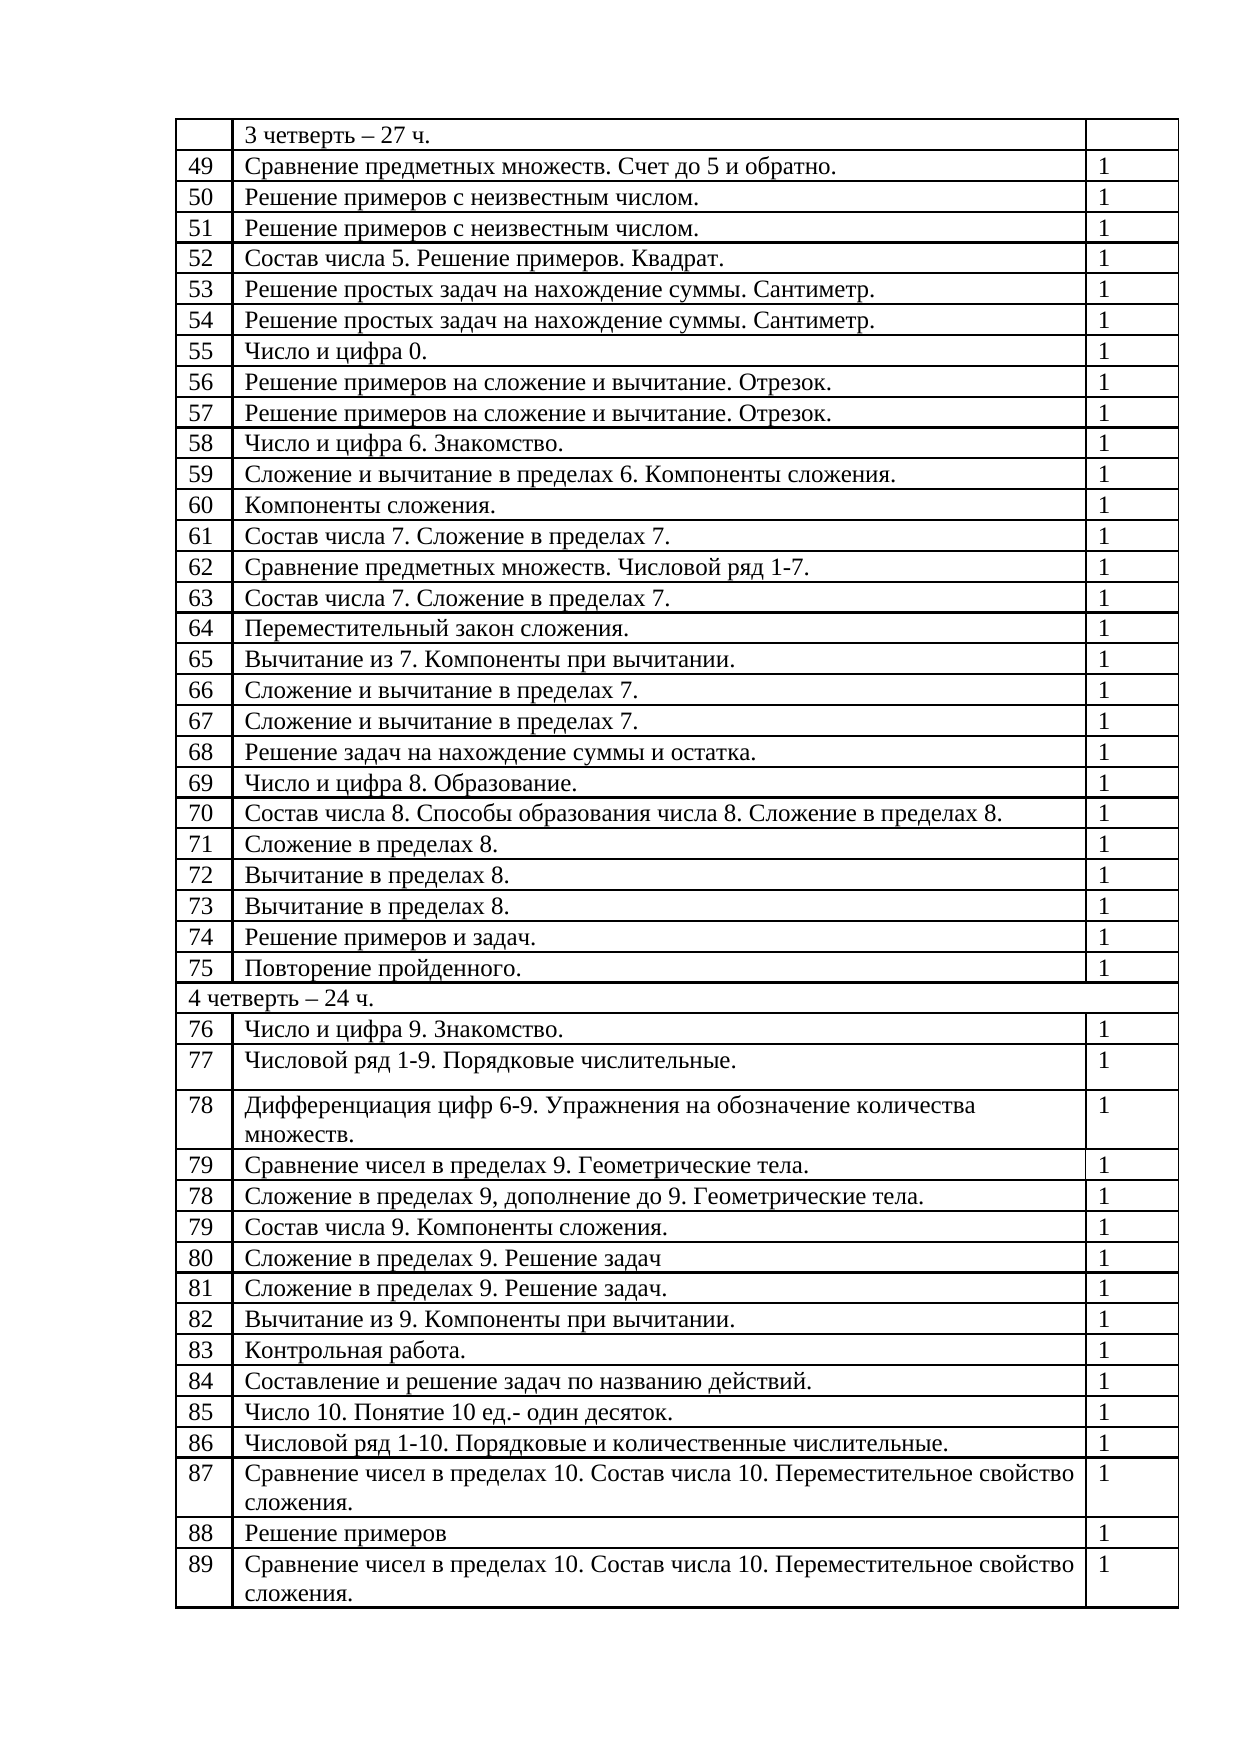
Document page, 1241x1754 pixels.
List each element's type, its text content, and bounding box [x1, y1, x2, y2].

table_cell 82 [177, 1304, 231, 1333]
table_cell 1 [1087, 274, 1178, 303]
table_cell 1 [1087, 336, 1178, 365]
table_cell 79 [177, 1150, 231, 1179]
table_cell 1 [1087, 1212, 1178, 1241]
table_cell [1087, 120, 1178, 149]
table_cell Сравнение предметных множеств. Числовой ряд 1-7. [234, 552, 1085, 581]
table_cell 1 [1087, 829, 1178, 858]
table_cell 1 [1087, 1045, 1178, 1088]
table_cell 1 [1087, 305, 1178, 334]
table_cell 78 [177, 1091, 231, 1148]
table_cell 1 [1087, 891, 1178, 920]
table_cell Составление и решение задач по названию действий. [234, 1366, 1085, 1395]
table_cell Вычитание в пределах 8. [234, 860, 1085, 889]
table_cell 76 [177, 1014, 231, 1043]
table_cell 1 [1087, 922, 1178, 951]
table_cell Состав числа 7. Сложение в пределах 7. [234, 521, 1085, 550]
table_cell 55 [177, 336, 231, 365]
table_cell 1 [1087, 521, 1178, 550]
table_cell 1 [1086, 1150, 1178, 1179]
table_cell 56 [177, 367, 231, 396]
table_cell Решение примеров с неизвестным числом. [234, 213, 1085, 241]
table_cell 1 [1087, 1459, 1178, 1516]
table_cell Сложение в пределах 9. Решение задач [234, 1243, 1085, 1271]
table_cell Сравнение чисел в пределах 10. Состав числа 10. Переместительное свойство сложения. [234, 1459, 1085, 1516]
table_cell 67 [177, 706, 231, 735]
table_cell Состав числа 7. Сложение в пределах 7. [234, 583, 1085, 611]
table_cell 1 [1087, 367, 1178, 396]
table_cell Решение задач на нахождение суммы и остатка. [234, 737, 1085, 766]
table_cell 74 [177, 922, 231, 951]
table_cell 1 [1087, 583, 1178, 611]
table_cell Вычитание из 7. Компоненты при вычитании. [234, 644, 1085, 673]
table_cell Сложение и вычитание в пределах 7. [234, 675, 1085, 704]
table_cell 1 [1087, 1091, 1178, 1148]
table_cell Решение примеров с неизвестным числом. [234, 182, 1085, 211]
table_cell Контрольная работа. [234, 1335, 1085, 1364]
table_cell Решение примеров на сложение и вычитание. Отрезок. [234, 367, 1085, 396]
table_cell Сравнение чисел в пределах 9. Геометрические тела. [234, 1150, 1085, 1179]
table_cell 1 [1087, 953, 1178, 981]
table_cell 89 [177, 1549, 231, 1606]
table_cell 1 [1087, 644, 1178, 673]
table_cell 49 [177, 151, 231, 180]
table_cell 1 [1087, 213, 1178, 241]
table_cell 1 [1087, 459, 1178, 488]
table_cell Решение простых задач на нахождение суммы. Сантиметр. [234, 305, 1085, 334]
table_cell Сложение в пределах 9, дополнение до 9. Геометрические тела. [234, 1181, 1085, 1210]
table_cell 54 [177, 305, 231, 334]
table_cell 1 [1087, 1243, 1178, 1271]
table_cell 68 [177, 737, 231, 766]
table_cell 1 [1087, 1428, 1178, 1456]
table_cell 75 [177, 953, 231, 981]
table_cell 87 [177, 1459, 231, 1516]
table_cell Числовой ряд 1-9. Порядковые числительные. [234, 1045, 1085, 1088]
table_cell 1 [1087, 398, 1178, 426]
table_cell 64 [177, 614, 231, 642]
table_cell Решение примеров [234, 1518, 1085, 1547]
table_cell 79 [177, 1212, 231, 1241]
table_cell 65 [177, 644, 231, 673]
table_cell Решение простых задач на нахождение суммы. Сантиметр. [234, 274, 1085, 303]
table_cell 78 [177, 1181, 231, 1210]
table_cell Компоненты сложения. [234, 490, 1085, 519]
table_cell Число и цифра 9. Знакомство. [234, 1014, 1085, 1043]
table_cell Число 10. Понятие 10 ед.- один десяток. [234, 1397, 1085, 1426]
table_cell 1 [1087, 706, 1178, 735]
table_cell 1 [1087, 1335, 1178, 1364]
table_cell 86 [177, 1428, 231, 1456]
table_cell 85 [177, 1397, 231, 1426]
table_cell 1 [1087, 1304, 1178, 1333]
table_cell 62 [177, 552, 231, 581]
table_cell 77 [177, 1045, 231, 1088]
table_cell Числовой ряд 1-10. Порядковые и количественные числительные. [234, 1428, 1085, 1456]
table_cell 84 [177, 1366, 231, 1395]
table_cell 80 [177, 1243, 231, 1271]
table_cell 66 [177, 675, 231, 704]
table_cell 61 [177, 521, 231, 550]
table_cell 59 [177, 459, 231, 488]
table_cell Вычитание из 9. Компоненты при вычитании. [234, 1304, 1085, 1333]
table_cell 1 [1087, 1549, 1178, 1606]
table_cell Сравнение чисел в пределах 10. Состав числа 10. Переместительное свойство сложения. [234, 1549, 1085, 1606]
table_cell 73 [177, 891, 231, 920]
table_cell 1 [1087, 244, 1178, 272]
table_cell 53 [177, 274, 231, 303]
table_cell Число и цифра 0. [234, 336, 1085, 365]
table_cell 1 [1087, 1181, 1178, 1210]
table_cell 88 [177, 1518, 231, 1547]
table_cell Число и цифра 8. Образование. [234, 768, 1085, 796]
table_cell Решение примеров и задач. [234, 922, 1085, 951]
table_cell 72 [177, 860, 231, 889]
table_cell 1 [1087, 1397, 1178, 1426]
table_cell 1 [1087, 768, 1178, 796]
table_cell 1 [1087, 552, 1178, 581]
table_cell Число и цифра 6. Знакомство. [234, 429, 1085, 457]
table_cell Сложение и вычитание в пределах 7. [234, 706, 1085, 735]
table_cell 1 [1087, 1518, 1178, 1547]
table_cell 1 [1087, 1014, 1178, 1043]
table_cell Сложение в пределах 9. Решение задач. [234, 1274, 1085, 1302]
table_cell 70 [177, 799, 231, 827]
table_cell 52 [177, 244, 231, 272]
table_cell 1 [1087, 151, 1178, 180]
table_cell Сложение в пределах 8. [234, 829, 1085, 858]
table_cell 57 [177, 398, 231, 426]
table_cell Дифференциация цифр 6-9. Упражнения на обозначение количества множеств. [234, 1091, 1085, 1148]
table_cell Сравнение предметных множеств. Счет до 5 и обратно. [234, 151, 1085, 180]
table_cell [177, 120, 231, 149]
table_cell Вычитание в пределах 8. [234, 891, 1085, 920]
table_cell 58 [177, 429, 231, 457]
table_cell Переместительный закон сложения. [234, 614, 1085, 642]
table_cell Состав числа 9. Компоненты сложения. [234, 1212, 1085, 1241]
table_cell 4 четверть – 24 ч. [177, 984, 1178, 1012]
table_cell 50 [177, 182, 231, 211]
table_cell Состав числа 8. Способы образования числа 8. Сложение в пределах 8. [234, 799, 1085, 827]
table_cell 83 [177, 1335, 231, 1364]
table_cell 1 [1087, 799, 1178, 827]
table_cell 1 [1087, 675, 1178, 704]
table_cell Сложение и вычитание в пределах 6. Компоненты сложения. [234, 459, 1085, 488]
table_cell 1 [1087, 1274, 1178, 1302]
table_cell 1 [1087, 429, 1178, 457]
table_cell 1 [1087, 860, 1178, 889]
table_cell 1 [1087, 490, 1178, 519]
table_cell 60 [177, 490, 231, 519]
table_cell 63 [177, 583, 231, 611]
table_cell 81 [177, 1274, 231, 1302]
table_cell 51 [177, 213, 231, 241]
table_cell 1 [1087, 614, 1178, 642]
table_cell Повторение пройденного. [234, 953, 1085, 981]
table_cell 3 четверть – 27 ч. [234, 120, 1085, 149]
table_cell 69 [177, 768, 231, 796]
table_cell 1 [1087, 182, 1178, 211]
table_cell Состав числа 5. Решение примеров. Квадрат. [234, 244, 1085, 272]
table_cell Решение примеров на сложение и вычитание. Отрезок. [234, 398, 1085, 426]
table_cell 71 [177, 829, 231, 858]
table_cell 1 [1087, 737, 1178, 766]
table_cell 1 [1087, 1366, 1178, 1395]
